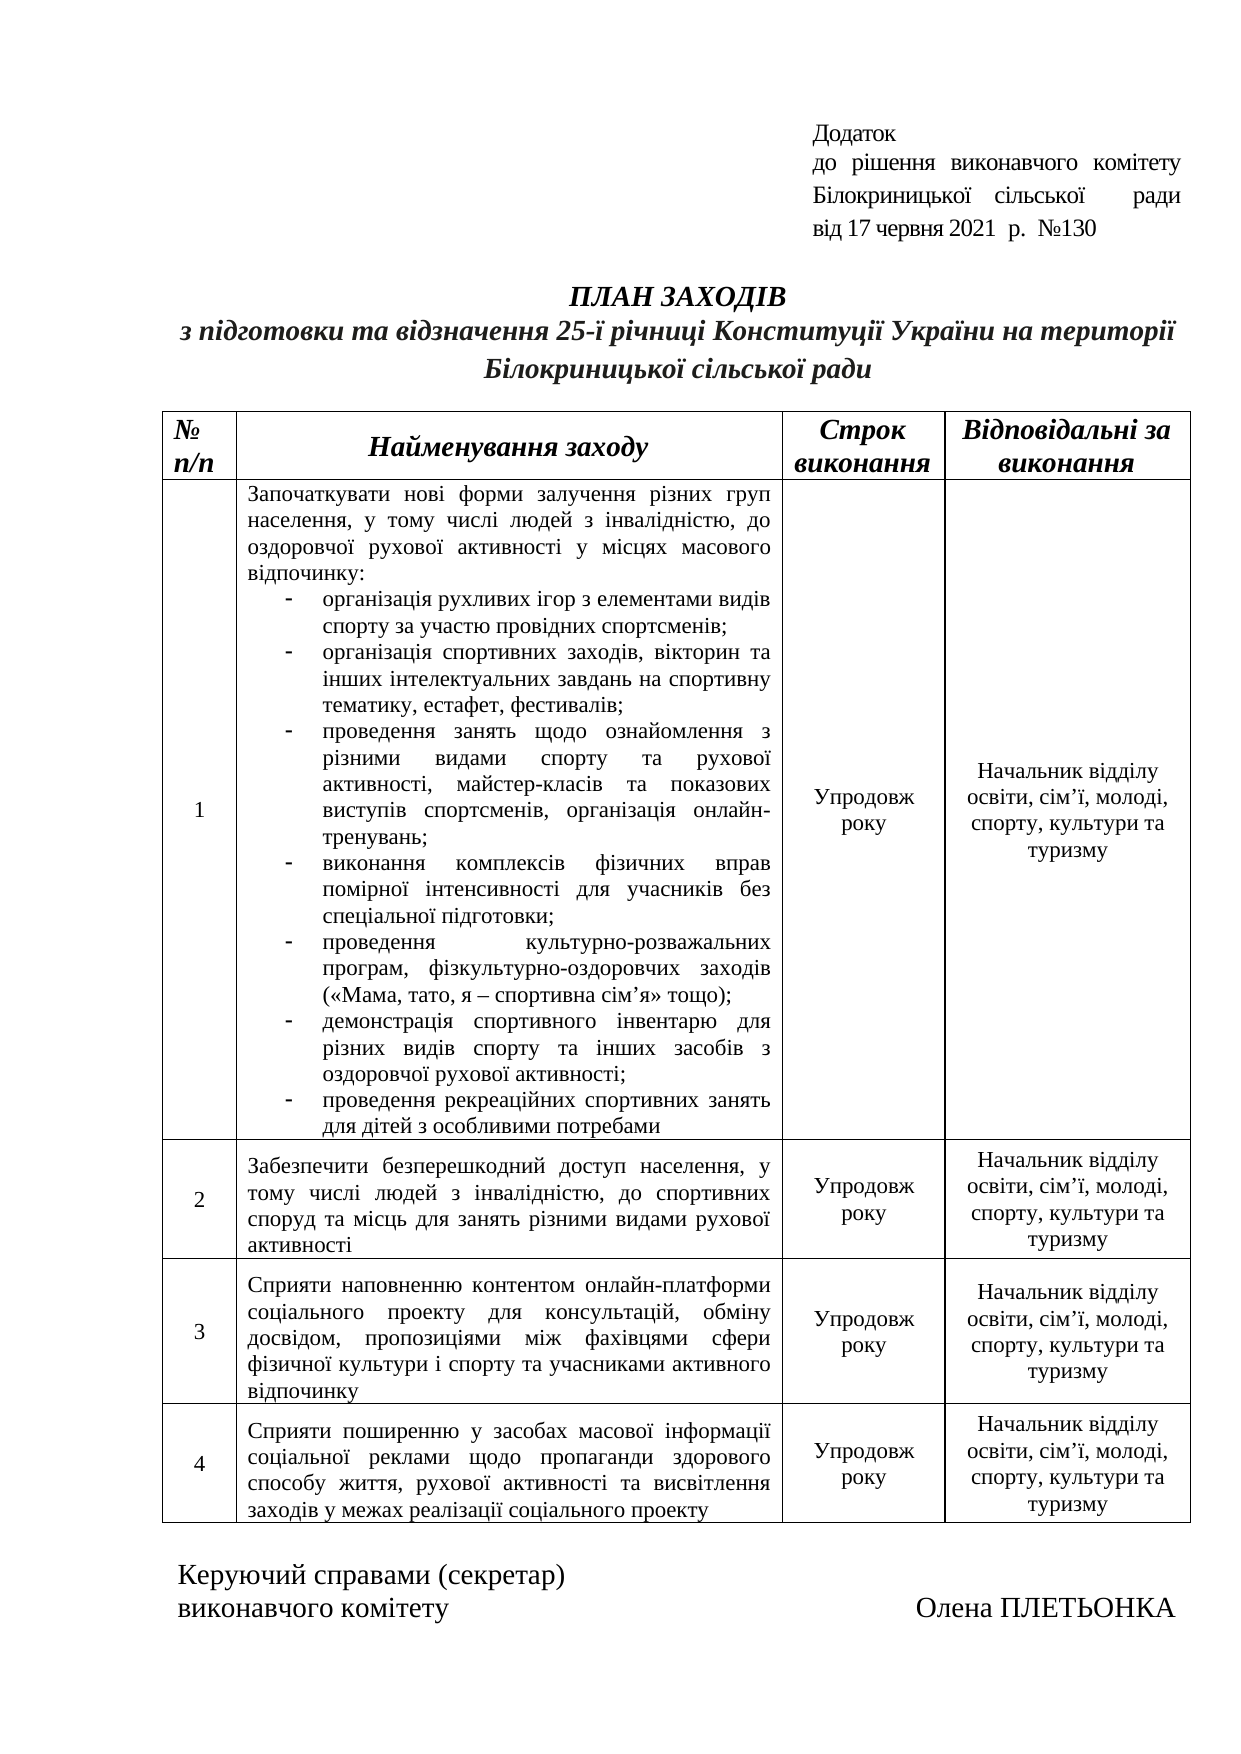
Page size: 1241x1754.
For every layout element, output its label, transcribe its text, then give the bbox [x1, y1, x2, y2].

table_header Строк виконання [783, 412, 944, 479]
table_cell Упродовж року [783, 1259, 944, 1403]
table_header № п/п [163, 412, 236, 479]
table_cell 1 [163, 480, 236, 1139]
table_cell Упродовж року [783, 1140, 944, 1258]
table_cell Започаткувати нові форми залучення різних груп населення, у тому числі людей з інвалідністю, до оздоровчої рухової активності у місцях масового відпочинку: організація рухливих ігор з елементами видів спорту за участю провідних спортсменів; організація спортивних заходів, вікторин та інших інтелектуальних завдань на спортивну тематику, естафет, фестивалів; проведення занять щодо ознайомлення з різними видами спорту та рухової активності, майстер-класів та показових виступів спортсменів, організація онлайн-тренувань; виконання комплексів фізичних вправ помірної інтенсивності для учасників без спеціальної підготовки; проведення культурно-розважальних програм, фізкультурно-оздоровчих заходів («Мама, тато, я – спортивна сім’я» тощо); демонстрація спортивного інвентарю для різних видів спорту та інших засобів з оздоровчої рухової активності; проведення рекреаційних спортивних занять для дітей з особливими потребами [237, 480, 782, 1139]
table_cell 4 [163, 1404, 236, 1522]
table_cell Упродовж року [783, 480, 944, 1139]
text виконавчого комітету Олена ПЛЕТЬОНКА [177, 1590, 1181, 1624]
table_cell Начальник відділу освіти, сім’ї, молоді, спорту, культури та туризму [946, 1259, 1190, 1403]
table_header Найменування заходу [237, 412, 782, 479]
table_cell Начальник відділу освіти, сім’ї, молоді, спорту, культури та туризму [946, 1404, 1190, 1522]
table_cell Забезпечити безперешкодний доступ населення, у тому числі людей з інвалідністю, до спортивних споруд та місць для занять різними видами рухової активності [237, 1140, 782, 1258]
text Керуючий справами (секретар) [177, 1557, 1181, 1590]
text до рішення виконавчого комітету Білокриницької сільської ради від 17 червня 2021 р. №130 [812, 147, 1181, 242]
table_cell 2 [163, 1140, 236, 1258]
table_header Відповідальні за виконання [946, 412, 1190, 479]
table_cell Сприяти наповненню контентом онлайн-платформи соціального проекту для консультацій, обміну досвідом, пропозиціями між фахівцями сфери фізичної культури і спорту та учасниками активного відпочинку [237, 1259, 782, 1403]
table_cell 3 [163, 1259, 236, 1403]
text ПЛАН ЗАХОДІВ [177, 279, 1181, 313]
table_cell Начальник відділу освіти, сім’ї, молоді, спорту, культури та туризму [946, 1140, 1190, 1258]
text з підготовки та відзначення 25-ї річниці Конституції України на території Білокриницької сільської ради [177, 313, 1181, 385]
table_cell Сприяти поширенню у засобах масової інформації соціальної реклами щодо пропаганди здорового способу життя, рухової активності та висвітлення заходів у межах реалізації соціального проекту [237, 1404, 782, 1522]
table_cell Начальник відділу освіти, сім’ї, молоді, спорту, культури та туризму [946, 480, 1190, 1139]
table_cell Упродовж року [783, 1404, 944, 1522]
text Додаток [812, 118, 1181, 147]
